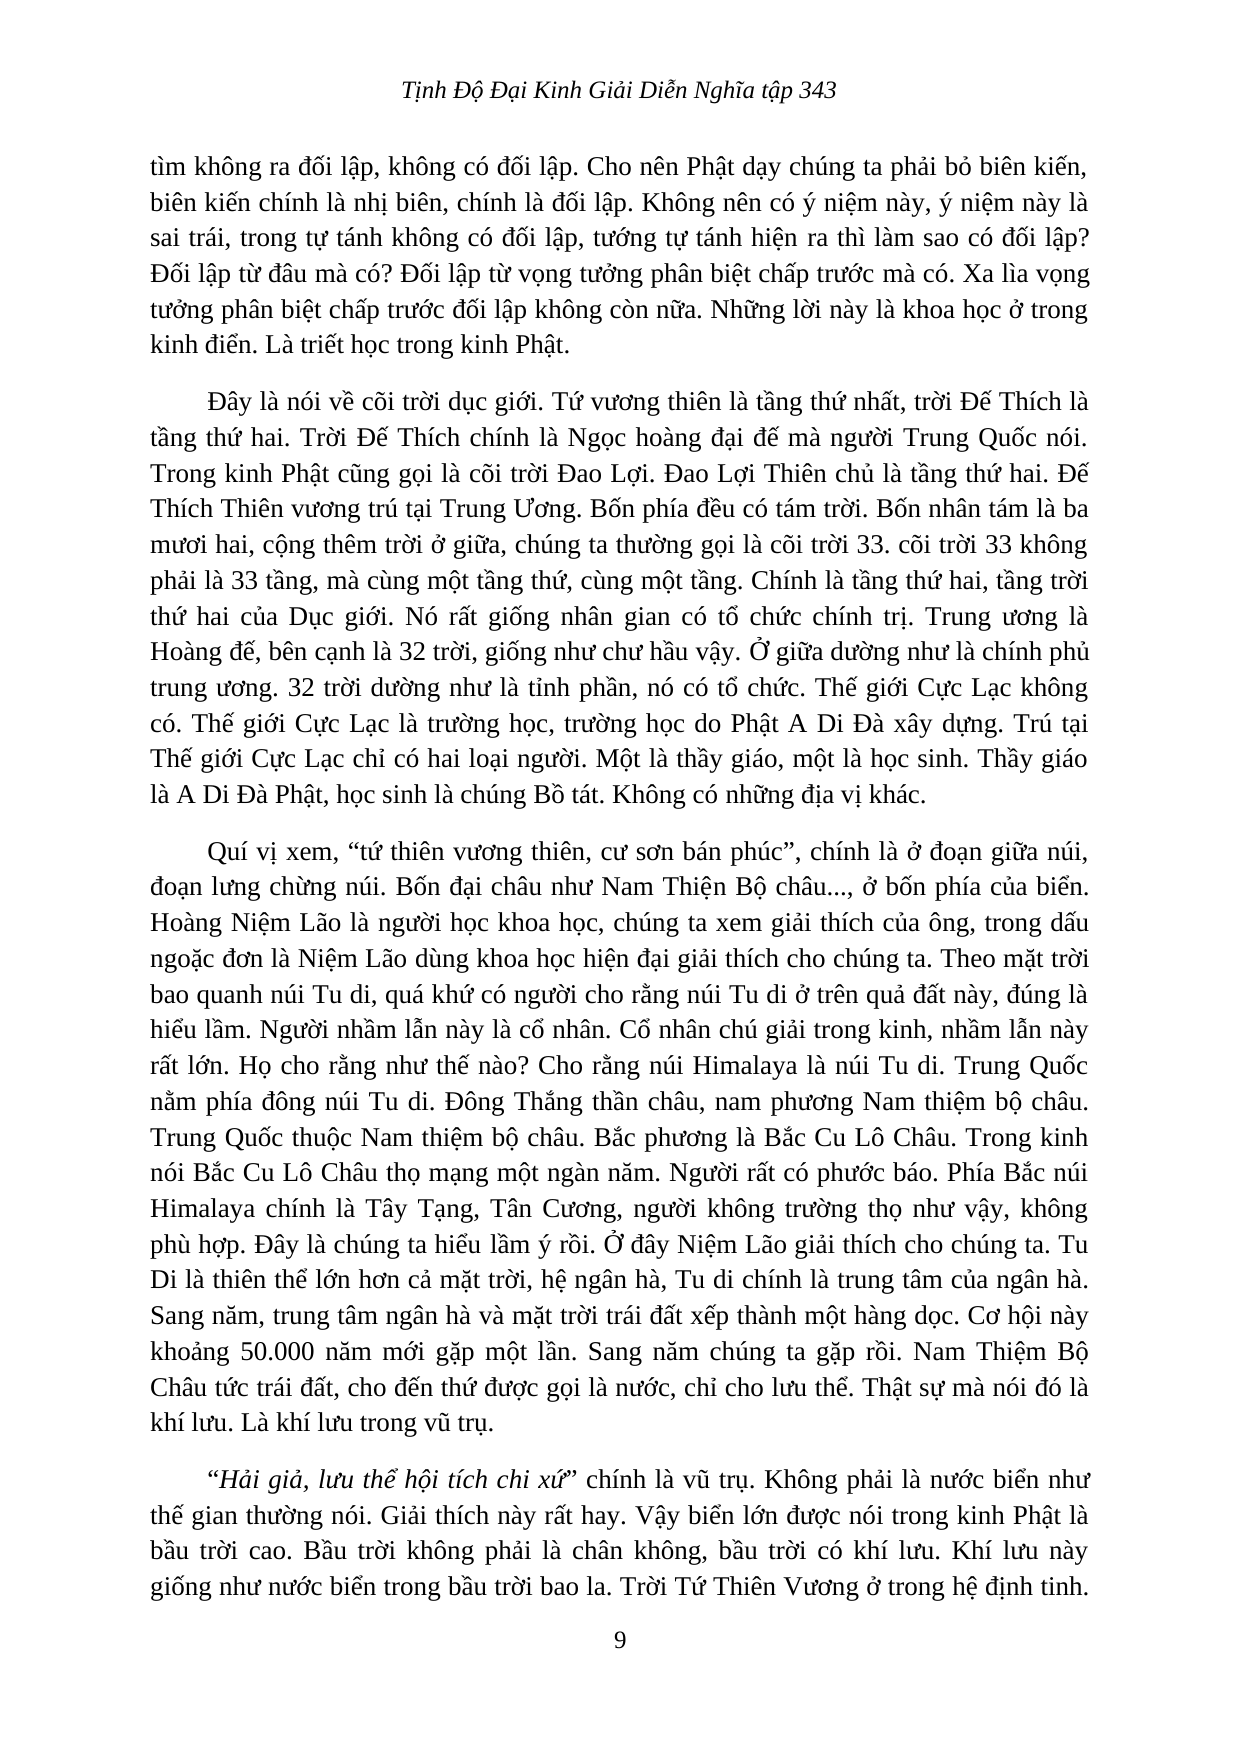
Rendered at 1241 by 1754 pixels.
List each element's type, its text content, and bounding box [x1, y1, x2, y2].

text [150, 150, 1090, 360]
text Quí vị xem, “tứ thiên vương thiên, cư sơn bán phúc”, chính là ở đoạn giữa núi, đoạn lưng chừng núi. Bốn đại châu như Nam Thiện Bộ châu..., ở bốn phía của biển. Hoàng Niệm Lão là người học khoa học, chúng ta xem giải thích của ông, trong dấu ngoặc đơn là Niệm Lão dùng khoa học hiện đại giải thích cho chúng ta. Theo mặt trời bao quanh núi Tu di, quá khứ có người cho rằng núi Tu di ở trên quả đất này, đúng là hiểu lầm. Người nhầm lẫn này là cổ nhân. Cổ nhân chú giải trong kinh, nhầm lẫn này rất lớn. Họ cho rằng như thế nào? Cho rằng núi Himalaya là núi Tu di. Trung Quốc nằm phía đông núi Tu di. Đông Thắng thần châu, nam phương Nam thiệm bộ châu. Trung Quốc thuộc Nam thiệm bộ châu. Bắc phương là Bắc Cu Lô Châu. Trong kinh nói Bắc Cu Lô Châu thọ mạng một ngàn năm. Người rất có phước báo. Phía Bắc núi Himalaya chính là Tây Tạng, Tân Cương, người không trường thọ như vậy, không phù hợp. Đây là chúng ta hiểu lầm ý rồi. Ở đây Niệm Lão giải thích cho chúng ta. Tu Di là thiên thể lớn hơn cả mặt trời, hệ ngân hà, Tu di chính là trung tâm của ngân hà. Sang năm, trung tâm ngân hà và mặt trời trái đất xếp thành một hàng dọc. Cơ hội này khoảng 50.000 năm mới gặp một lần. Sang năm chúng ta gặp rồi. Nam Thiệm Bộ Châu tức trái đất, cho đến thứ được gọi là nước, chỉ cho lưu thể. Thật sự mà nói đó là khí lưu. Là khí lưu trong vũ trụ. [150, 835, 1090, 1438]
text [150, 1463, 1090, 1601]
text Đây là nói về cõi trời dục giới. Tứ vương thiên là tầng thứ nhất, trời Đế Thích là tầng thứ hai. Trời Đế Thích chính là Ngọc hoàng đại đế mà người Trung Quốc nói. Trong kinh Phật cũng gọi là cõi trời Đao Lợi. Đao Lợi Thiên chủ là tầng thứ hai. Đế Thích Thiên vương trú tại Trung Ương. Bốn phía đều có tám trời. Bốn nhân tám là ba mươi hai, cộng thêm trời ở giữa, chúng ta thường gọi là cõi trời 33. cõi trời 33 không phải là 33 tầng, mà cùng một tầng thứ, cùng một tầng. Chính là tầng thứ hai, tầng trời thứ hai của Dục giới. Nó rất giống nhân gian có tổ chức chính trị. Trung ương là Hoàng đế, bên cạnh là 32 trời, giống như chư hầu vậy. Ở giữa dường như là chính phủ trung ương. 32 trời dường như là tỉnh phần, nó có tổ chức. Thế giới Cực Lạc không có. Thế giới Cực Lạc là trường học, trường học do Phật A Di Đà xây dựng. Trú tại Thế giới Cực Lạc chỉ có hai loại người. Một là thầy giáo, một là học sinh. Thầy giáo là A Di Đà Phật, học sinh là chúng Bồ tát. Không có những địa vị khác. [150, 385, 1090, 809]
